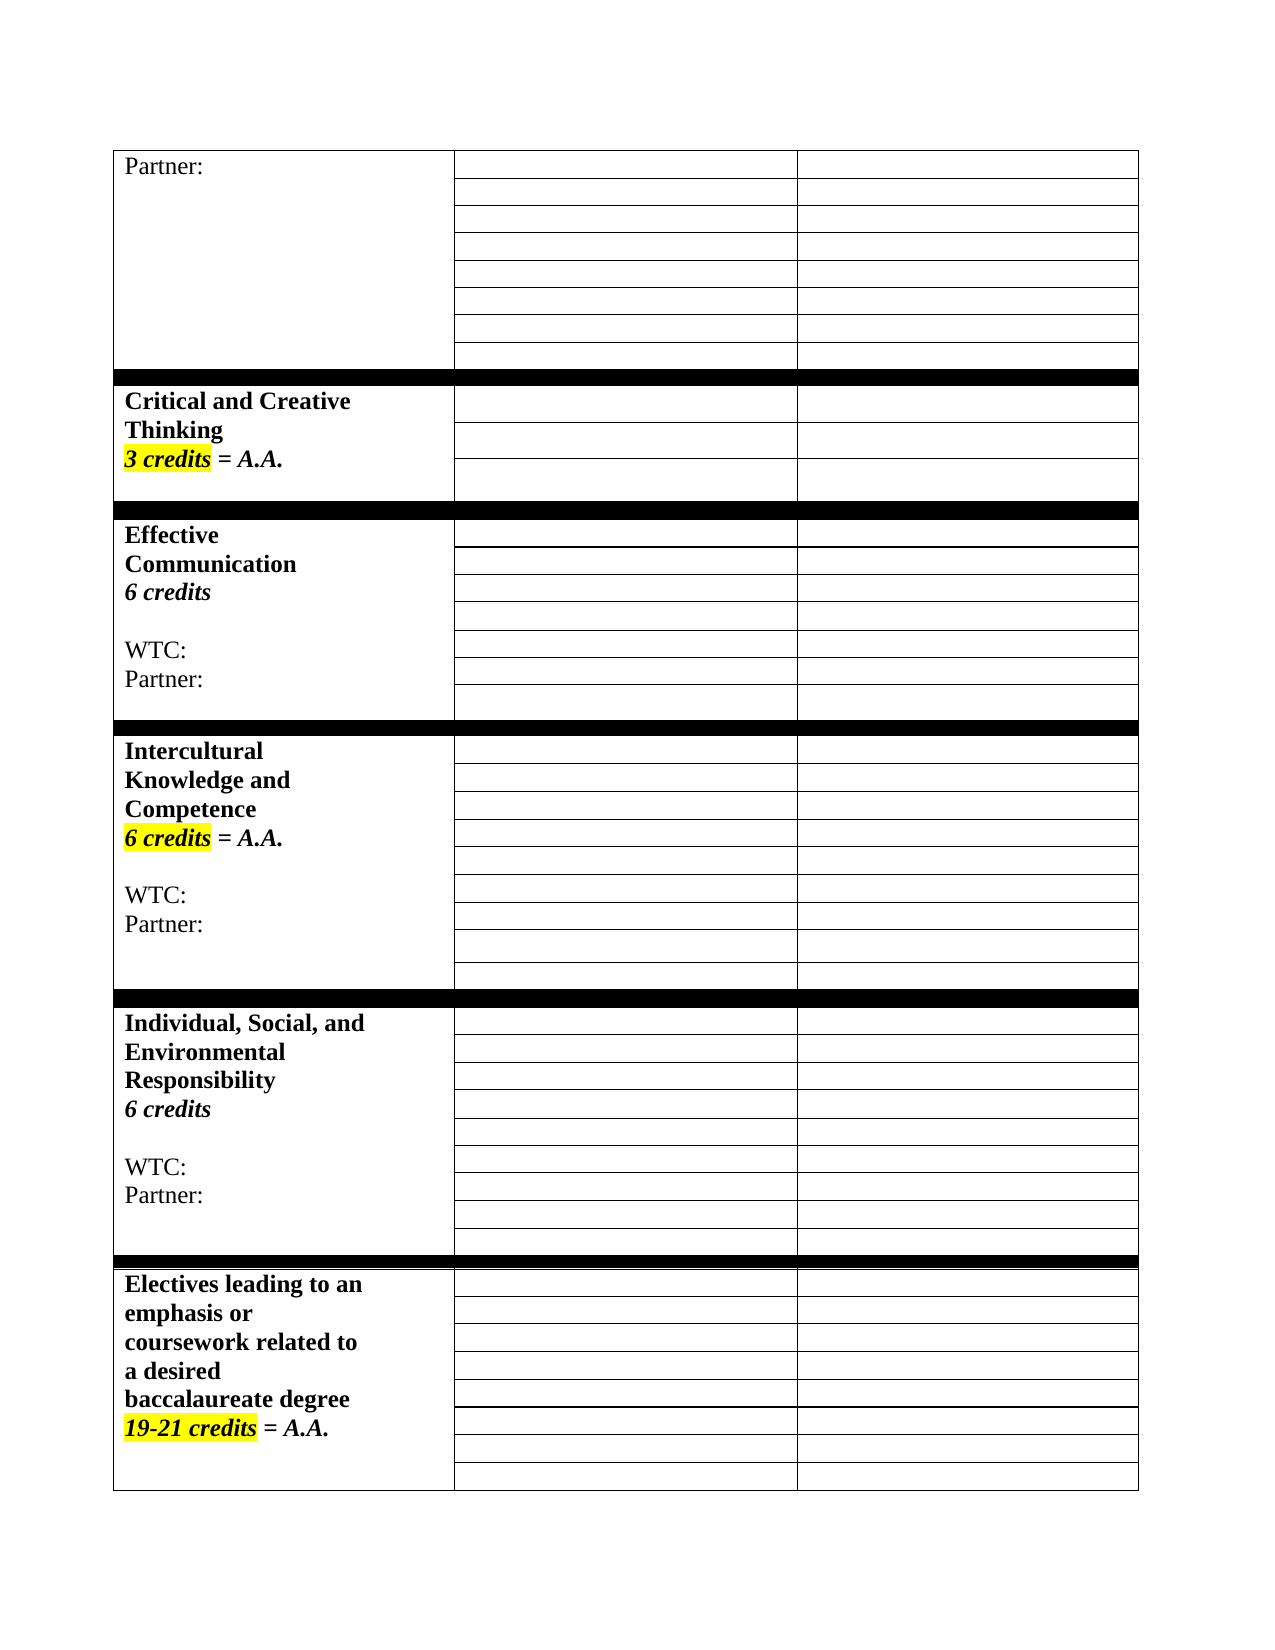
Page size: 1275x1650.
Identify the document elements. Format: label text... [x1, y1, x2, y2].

table_cell [798, 459, 1138, 501]
table_cell [455, 151, 797, 177]
table_cell [455, 847, 797, 874]
table_cell [798, 343, 1138, 369]
table_cell [798, 151, 1138, 177]
table_cell [798, 423, 1138, 458]
table_cell [114, 370, 454, 385]
table_cell [798, 1408, 1138, 1434]
table_cell [455, 963, 797, 989]
table_cell [455, 685, 797, 720]
table_cell [798, 575, 1138, 601]
table_cell [455, 875, 797, 902]
table_cell [798, 963, 1138, 989]
table_cell [798, 370, 1138, 385]
table_cell [455, 1463, 797, 1489]
table_cell [455, 1035, 797, 1062]
table_cell [455, 1435, 797, 1462]
table_cell [798, 261, 1138, 287]
table_cell [798, 1324, 1138, 1351]
table_cell [798, 1063, 1138, 1089]
table_cell [455, 1173, 797, 1200]
table_cell [455, 1090, 797, 1117]
table_cell [798, 1008, 1138, 1034]
table_cell [798, 736, 1138, 763]
table_cell [798, 685, 1138, 720]
table_cell [798, 930, 1138, 962]
table_cell [455, 1146, 797, 1172]
table_cell [798, 520, 1138, 546]
table_cell [455, 459, 797, 501]
table_cell [455, 1352, 797, 1379]
table_cell [455, 792, 797, 818]
table_cell [455, 315, 797, 342]
table_cell [798, 602, 1138, 629]
table_cell [798, 847, 1138, 874]
table_cell [798, 875, 1138, 902]
table_cell [455, 575, 797, 601]
table_cell [114, 1256, 454, 1268]
table_cell [798, 631, 1138, 657]
table_cell [798, 315, 1138, 342]
table_cell [455, 1063, 797, 1089]
table_cell [798, 1256, 1138, 1268]
table_cell [798, 1090, 1138, 1117]
table_cell [455, 520, 797, 546]
table_cell [798, 179, 1138, 205]
table_cell [798, 1380, 1138, 1406]
table_cell [798, 1297, 1138, 1323]
table_cell [798, 288, 1138, 314]
table_cell [798, 990, 1138, 1007]
table_cell [798, 1119, 1138, 1145]
table_cell [455, 288, 797, 314]
table_cell [114, 721, 454, 735]
table_cell [798, 1270, 1138, 1296]
table_cell Intercultural Knowledge and Competence 6 credits = A.A. WTC: Partner: [114, 736, 454, 989]
table_cell [798, 1173, 1138, 1200]
table_cell [798, 386, 1138, 422]
table_cell [798, 1201, 1138, 1228]
table_cell [455, 548, 797, 574]
table_cell [798, 206, 1138, 232]
table_cell [455, 423, 797, 458]
table_cell [798, 1435, 1138, 1462]
table_cell [798, 1352, 1138, 1379]
table_cell [455, 370, 797, 385]
table_cell [455, 1256, 797, 1268]
table_cell [455, 502, 797, 519]
table_cell [114, 502, 454, 519]
table_cell [455, 990, 797, 1007]
table_cell [798, 233, 1138, 259]
table_cell [798, 1229, 1138, 1255]
table_cell [798, 548, 1138, 574]
table_cell Critical and Creative Thinking 3 credits = A.A. [114, 386, 454, 501]
table_cell [455, 1297, 797, 1323]
table_cell Electives leading to an emphasis or coursework related to a desired baccalaureate degree 19-21 credits = A.A. WTC: Partner: [114, 1270, 454, 1489]
table_cell [798, 792, 1138, 818]
table_cell [455, 1229, 797, 1255]
table_cell [798, 820, 1138, 846]
table_cell [455, 1270, 797, 1296]
table_cell [798, 1146, 1138, 1172]
table_cell [798, 764, 1138, 791]
table_cell [455, 764, 797, 791]
table_cell [455, 179, 797, 205]
table_cell [114, 990, 454, 1007]
table_cell [455, 261, 797, 287]
table_cell [798, 1463, 1138, 1489]
table_cell [455, 1201, 797, 1228]
table_cell [455, 658, 797, 684]
table_cell [798, 1035, 1138, 1062]
table_cell [455, 721, 797, 735]
table_cell [798, 502, 1138, 519]
table_cell [455, 1119, 797, 1145]
table_cell [455, 1380, 797, 1406]
table_cell [455, 1008, 797, 1034]
table_cell [455, 602, 797, 629]
table_cell Effective Communication 6 credits WTC: Partner: [114, 520, 454, 720]
table_cell [455, 736, 797, 763]
table_cell [455, 930, 797, 962]
table_cell [455, 233, 797, 259]
table_cell [455, 206, 797, 232]
table_cell [455, 820, 797, 846]
table_cell [455, 903, 797, 929]
table_cell [455, 343, 797, 369]
table_cell [798, 721, 1138, 735]
table_cell [455, 1408, 797, 1434]
table_cell Individual, Social, and Environmental Responsibility 6 credits WTC: Partner: [114, 1008, 454, 1255]
table_cell [455, 386, 797, 422]
table_cell [798, 658, 1138, 684]
table_cell [798, 903, 1138, 929]
table_cell [455, 631, 797, 657]
table_cell [455, 1324, 797, 1351]
